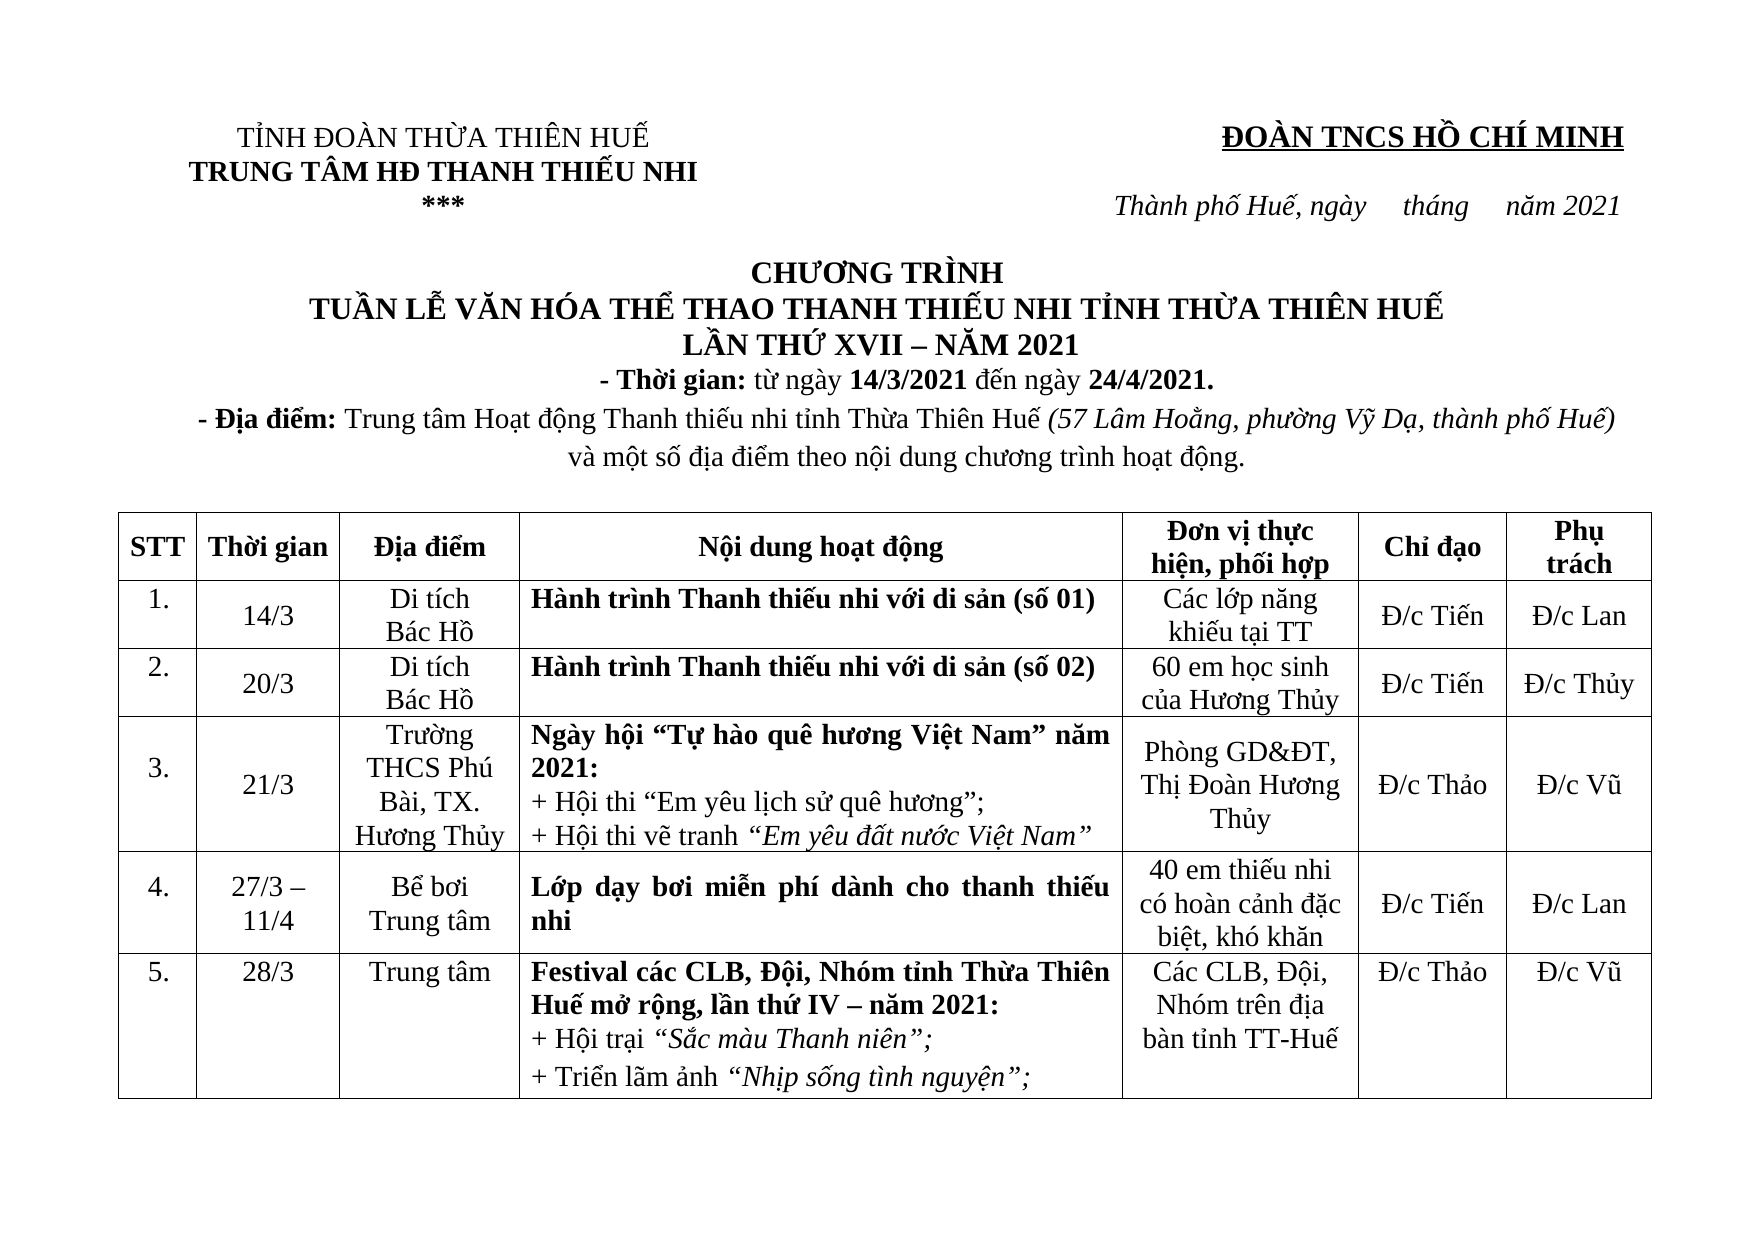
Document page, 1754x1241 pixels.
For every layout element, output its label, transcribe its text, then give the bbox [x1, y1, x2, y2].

text - Địa điểm: Trung tâm Hoạt động Thanh thiếu nhi tỉnh Thừa Thiên Huế (57 Lâm Hoằng, phường Vỹ Dạ, thành phố Huế) [118, 401, 1636, 434]
table_cell Trung tâm [340, 954, 519, 1098]
text CHƯƠNG TRÌNH [118, 255, 1636, 291]
table_cell Di tích Bác Hồ [340, 581, 519, 648]
table_header STT [119, 513, 196, 580]
table_cell Đ/c Tiến [1359, 852, 1506, 953]
table_cell Đ/c Vũ [1507, 717, 1651, 851]
table_cell Đ/c Tiến [1359, 581, 1506, 648]
table_header Phụ trách [1507, 513, 1651, 580]
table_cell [1123, 954, 1358, 1098]
table_header Chỉ đạo [1359, 513, 1506, 580]
table_cell Lớp dạy bơi miễn phí dành cho thanh thiếu nhi [520, 852, 1122, 953]
table_cell 20/3 [197, 649, 339, 716]
table_cell 60 em học sinh của Hương Thủy [1123, 649, 1358, 716]
table_cell Đ/c Thảo [1359, 954, 1506, 1098]
table_cell 21/3 [197, 717, 339, 851]
table_cell Đ/c Thủy [1507, 649, 1651, 716]
table_header Đơn vị thực hiện, phối hợp [1123, 513, 1358, 580]
table_cell Các lớp năng khiếu tại TT [1123, 581, 1358, 648]
table_cell Ngày hội “Tự hào quê hương Việt Nam” năm 2021: + Hội thi “Em yêu lịch sử quê hương”; + Hội thi vẽ tranh “Em yêu đất nước Việt Nam” [520, 717, 1122, 851]
text TRUNG TÂM HĐ THANH THIẾU NHI [118, 154, 1636, 188]
table_cell 40 em thiếu nhi có hoàn cảnh đặc biệt, khó khăn [1123, 852, 1358, 953]
text TỈNH ĐOÀN THỪA THIÊN HUẾ ĐOÀN TNCS HỒ CHÍ MINH [118, 118, 1636, 154]
text và một số địa điểm theo nội dung chương trình hoạt động. [118, 439, 1636, 473]
table_cell Bể bơi Trung tâm [340, 852, 519, 953]
table_cell Hành trình Thanh thiếu nhi với di sản (số 01) [520, 581, 1122, 648]
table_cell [520, 954, 1122, 1098]
table_cell Đ/c Lan [1507, 581, 1651, 648]
table_cell [119, 649, 196, 716]
table_header Thời gian [197, 513, 339, 580]
table_cell 28/3 [197, 954, 339, 1098]
table_cell [119, 717, 196, 851]
table_cell [119, 852, 196, 953]
text TUẦN LỄ VĂN HÓA THỂ THAO THANH THIẾU NHI TỈNH THỪA THIÊN HUẾ [118, 291, 1636, 327]
table_header Nội dung hoạt động [520, 513, 1122, 580]
text - Thời gian: từ ngày 14/3/2021 đến ngày 24/4/2021. [118, 362, 1636, 396]
table_header Địa điểm [340, 513, 519, 580]
table_cell [119, 954, 196, 1098]
text *** Thành phố Huế, ngày tháng năm 2021 [118, 188, 1636, 221]
text LẦN THỨ XVII – NĂM 2021 [118, 327, 1636, 362]
table_cell 27/3 – 11/4 [197, 852, 339, 953]
table_cell Đ/c Vũ [1507, 954, 1651, 1098]
table_cell Trường THCS Phú Bài, TX. Hương Thủy [340, 717, 519, 851]
table_cell 14/3 [197, 581, 339, 648]
table_cell Đ/c Lan [1507, 852, 1651, 953]
table_cell Di tích Bác Hồ [340, 649, 519, 716]
table_cell Phòng GD&ĐT, Thị Đoàn Hương Thủy [1123, 717, 1358, 851]
table_cell Hành trình Thanh thiếu nhi với di sản (số 02) [520, 649, 1122, 716]
table_cell Đ/c Tiến [1359, 649, 1506, 716]
table_cell Đ/c Thảo [1359, 717, 1506, 851]
table_cell [119, 581, 196, 648]
